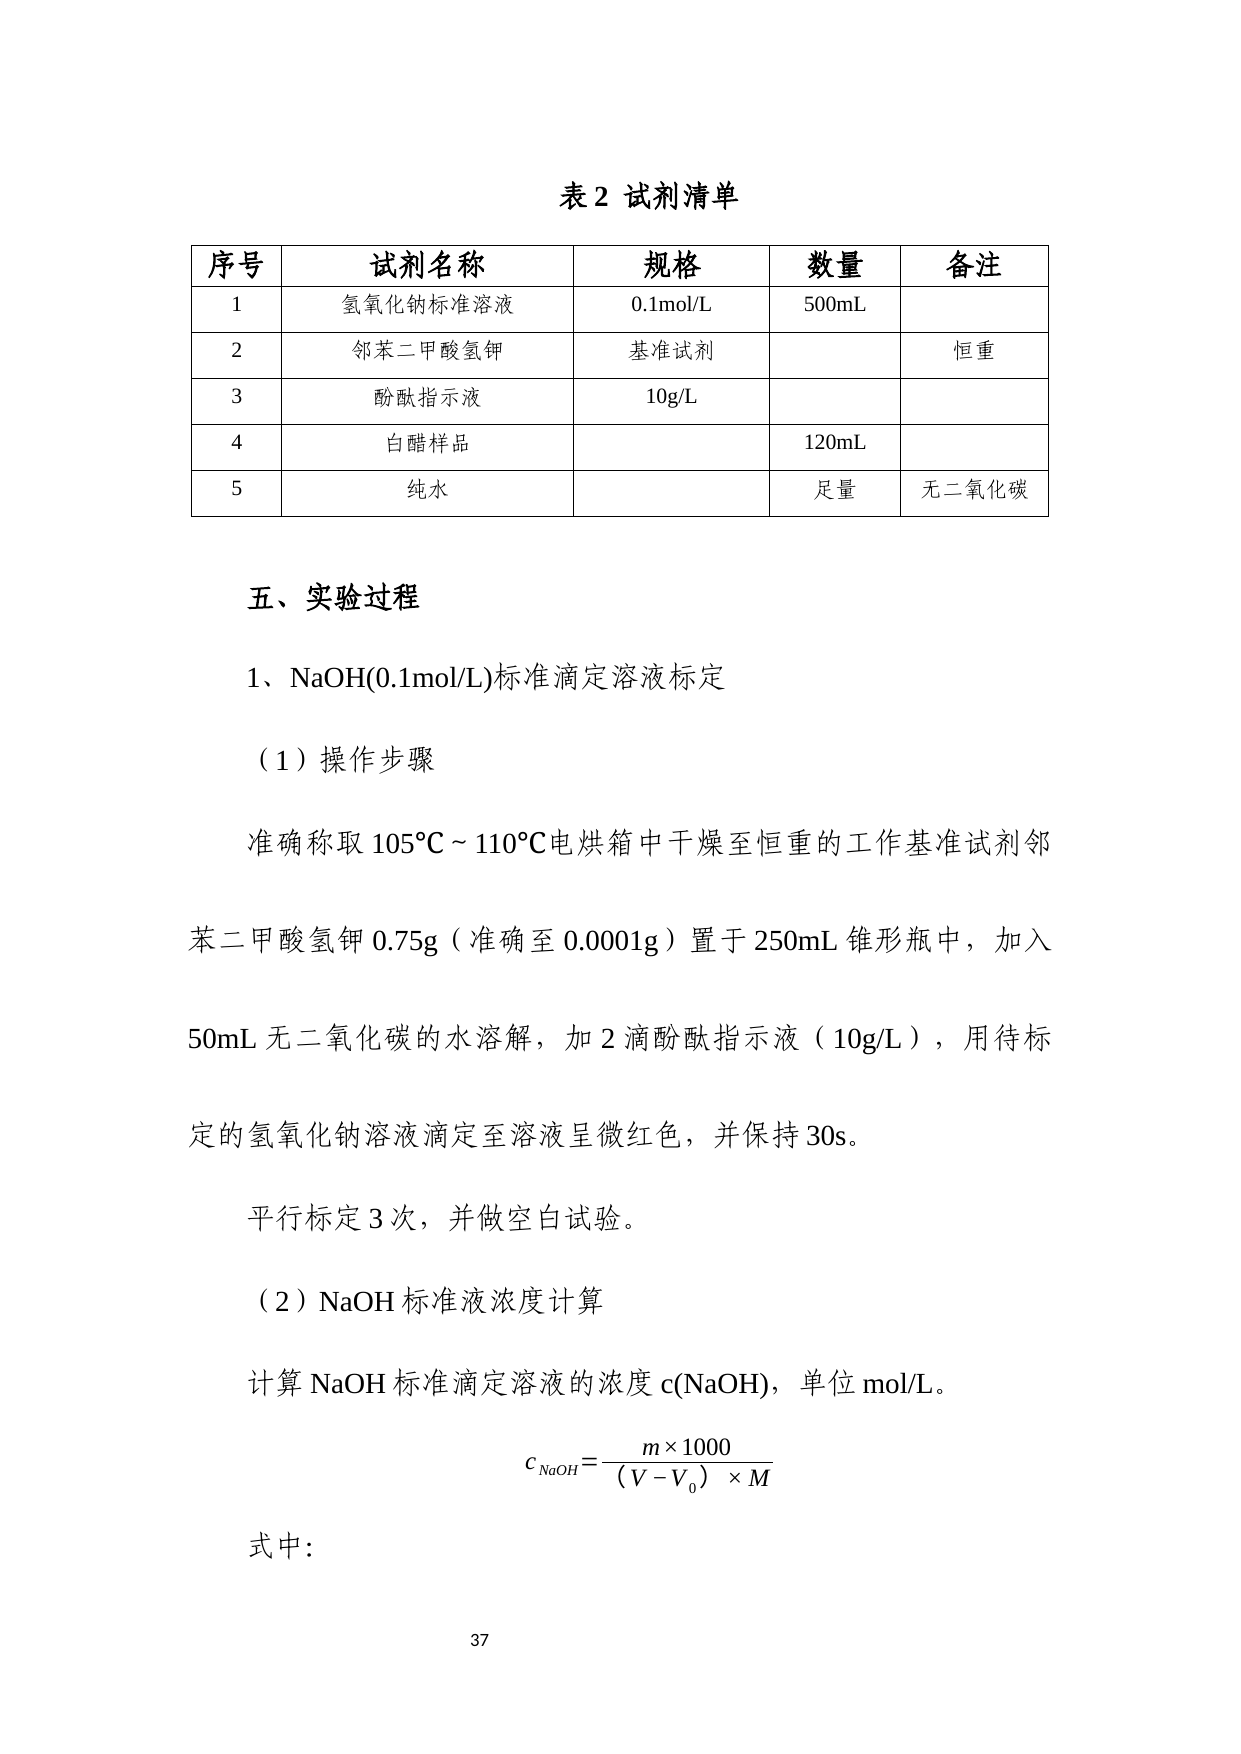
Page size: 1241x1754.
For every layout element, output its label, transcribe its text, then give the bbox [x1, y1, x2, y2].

text 表2 试剂清单 [187, 162, 1053, 227]
text 平行标定3次，并做空白试验。 [187, 1184, 1053, 1249]
table_cell 无二氧化碳 [901, 471, 1048, 516]
table_cell 基准试剂 [574, 333, 769, 378]
text （2）NaOH标准液浓度计算 [187, 1267, 1053, 1332]
table_cell [901, 287, 1048, 332]
table_cell 1 [192, 287, 281, 332]
table_cell [574, 471, 769, 516]
table_cell 120mL [770, 425, 900, 470]
table_cell [770, 379, 900, 424]
table_header 数量 [770, 246, 900, 286]
table_cell [901, 425, 1048, 470]
table_cell 10g/L [574, 379, 769, 424]
table_cell 5 [192, 471, 281, 516]
table_cell [574, 425, 769, 470]
table_cell 0.1mol/L [574, 287, 769, 332]
table_header 试剂名称 [282, 246, 573, 286]
text 计算NaOH标准滴定溶液的浓度c(NaOH)，单位mol/L。 [187, 1350, 1053, 1415]
text 式中： [187, 1511, 1053, 1576]
table_cell 恒重 [901, 333, 1048, 378]
table_cell 酚酞指示液 [282, 379, 573, 424]
text 准确称取105℃～110℃电烘箱中干燥至恒重的工作基准试剂邻苯二甲酸氢钾0.75g（准确至0.0001g）置于250mL锥形瓶中，加入50mL无二氧化碳的水溶解，加2滴酚酞指示液（10g/L），用待标定的氢氧化钠溶液滴定至溶液呈微红色，并保持30s。 [187, 809, 1053, 1167]
table_cell 3 [192, 379, 281, 424]
table_cell 500mL [770, 287, 900, 332]
table_cell 纯水 [282, 471, 573, 516]
table_cell 2 [192, 333, 281, 378]
table_cell 氢氧化钠标准溶液 [282, 287, 573, 332]
table_cell 邻苯二甲酸氢钾 [282, 333, 573, 378]
table_header 备注 [901, 246, 1048, 286]
table_cell [901, 379, 1048, 424]
table_header 序号 [192, 246, 281, 286]
text （1）操作步骤 [187, 727, 1053, 792]
text 1、NaOH(0.1mol/L)标准滴定溶液标定 [187, 644, 1053, 709]
table_header 规格 [574, 246, 769, 286]
table_cell [770, 333, 900, 378]
table_cell 白醋样品 [282, 425, 573, 470]
text 五、实验过程 [187, 562, 1053, 627]
table_cell 4 [192, 425, 281, 470]
table_cell 足量 [770, 471, 900, 516]
